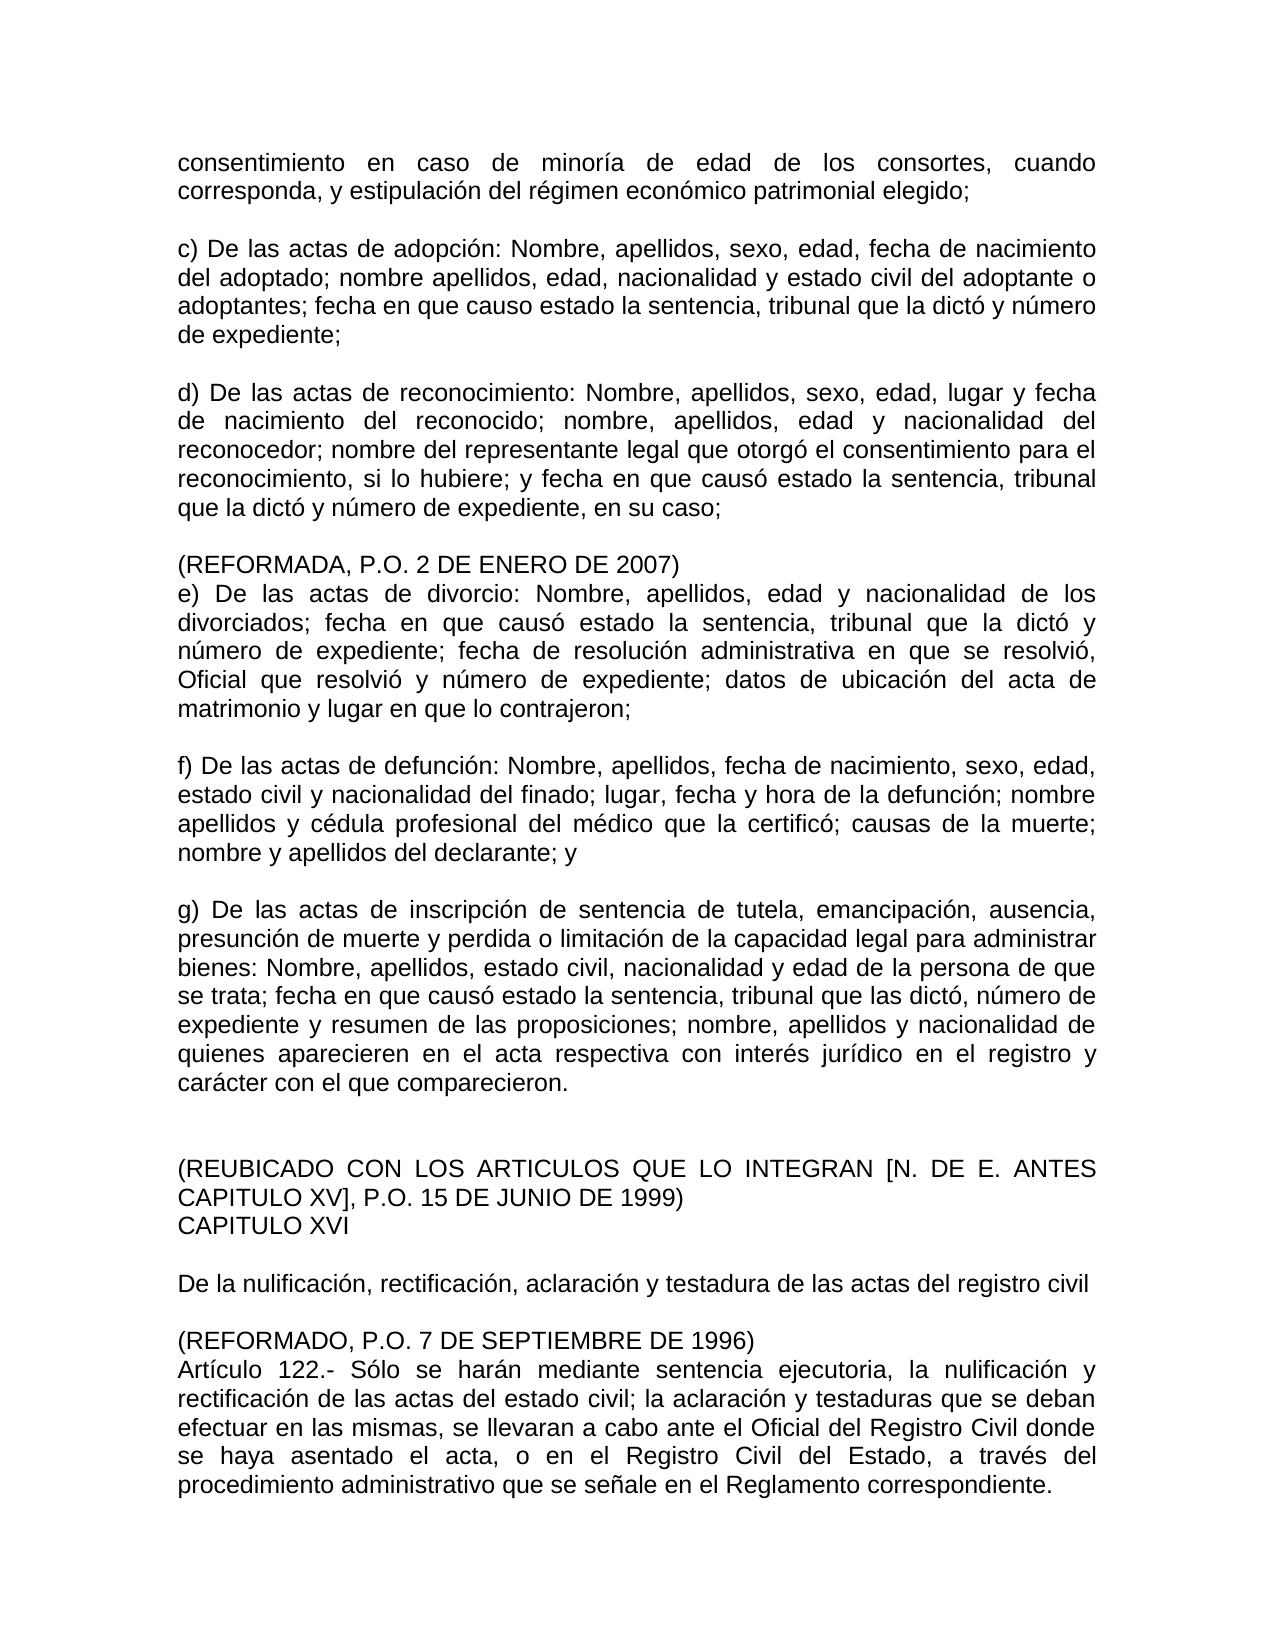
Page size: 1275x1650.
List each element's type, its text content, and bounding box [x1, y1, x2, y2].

text (REFORMADO, P.O. 7 DE SEPTIEMBRE DE 1996) [177, 1326, 1098, 1355]
text g) De las actas de inscripción de sentencia de tutela, emancipación, ausencia, presunción de muerte y perdida o limitación de la capacidad legal para administrar bienes: Nombre, apellidos, estado civil, nacionalidad y edad de la persona de que se trata; fecha en que causó estado la sentencia, tribunal que las dictó, número de expediente y resumen de las proposiciones; nombre, apellidos y nacionalidad de quienes aparecieren en el acta respectiva con interés jurídico en el registro y carácter con el que comparecieron. [177, 895, 1098, 1096]
text De la nulificación, rectificación, aclaración y testadura de las actas del registro civil [177, 1269, 1098, 1298]
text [177, 148, 1098, 205]
text c) De las actas de adopción: Nombre, apellidos, sexo, edad, fecha de nacimiento del adoptado; nombre apellidos, edad, nacionalidad y estado civil del adoptante o adoptantes; fecha en que causo estado la sentencia, tribunal que la dictó y número de expediente; [177, 234, 1098, 349]
text (REFORMADA, P.O. 2 DE ENERO DE 2007) [177, 550, 1098, 579]
text (REUBICADO CON LOS ARTICULOS QUE LO INTEGRAN [N. DE E. ANTES CAPITULO XV], P.O. 15 DE JUNIO DE 1999) [177, 1154, 1098, 1211]
text f) De las actas de defunción: Nombre, apellidos, fecha de nacimiento, sexo, edad, estado civil y nacionalidad del finado; lugar, fecha y hora de la defunción; nombre apellidos y cédula profesional del médico que la certificó; causas de la muerte; nombre y apellidos del declarante; y [177, 751, 1098, 866]
text CAPITULO XVI [177, 1211, 1098, 1240]
text d) De las actas de reconocimiento: Nombre, apellidos, sexo, edad, lugar y fecha de nacimiento del reconocido; nombre, apellidos, edad y nacionalidad del reconocedor; nombre del representante legal que otorgó el consentimiento para el reconocimiento, si lo hubiere; y fecha en que causó estado la sentencia, tribunal que la dictó y número de expediente, en su caso; [177, 378, 1098, 521]
text e) De las actas de divorcio: Nombre, apellidos, edad y nacionalidad de los divorciados; fecha en que causó estado la sentencia, tribunal que la dictó y número de expediente; fecha de resolución administrativa en que se resolvió, Oficial que resolvió y número de expediente; datos de ubicación del acta de matrimonio y lugar en que lo contrajeron; [177, 579, 1098, 723]
text Artículo 122.- Sólo se harán mediante sentencia ejecutoria, la nulificación y rectificación de las actas del estado civil; la aclaración y testaduras que se deban efectuar en las mismas, se llevaran a cabo ante el Oficial del Registro Civil donde se haya asentado el acta, o en el Registro Civil del Estado, a través del procedimiento administrativo que se señale en el Reglamento correspondiente. [177, 1355, 1098, 1499]
